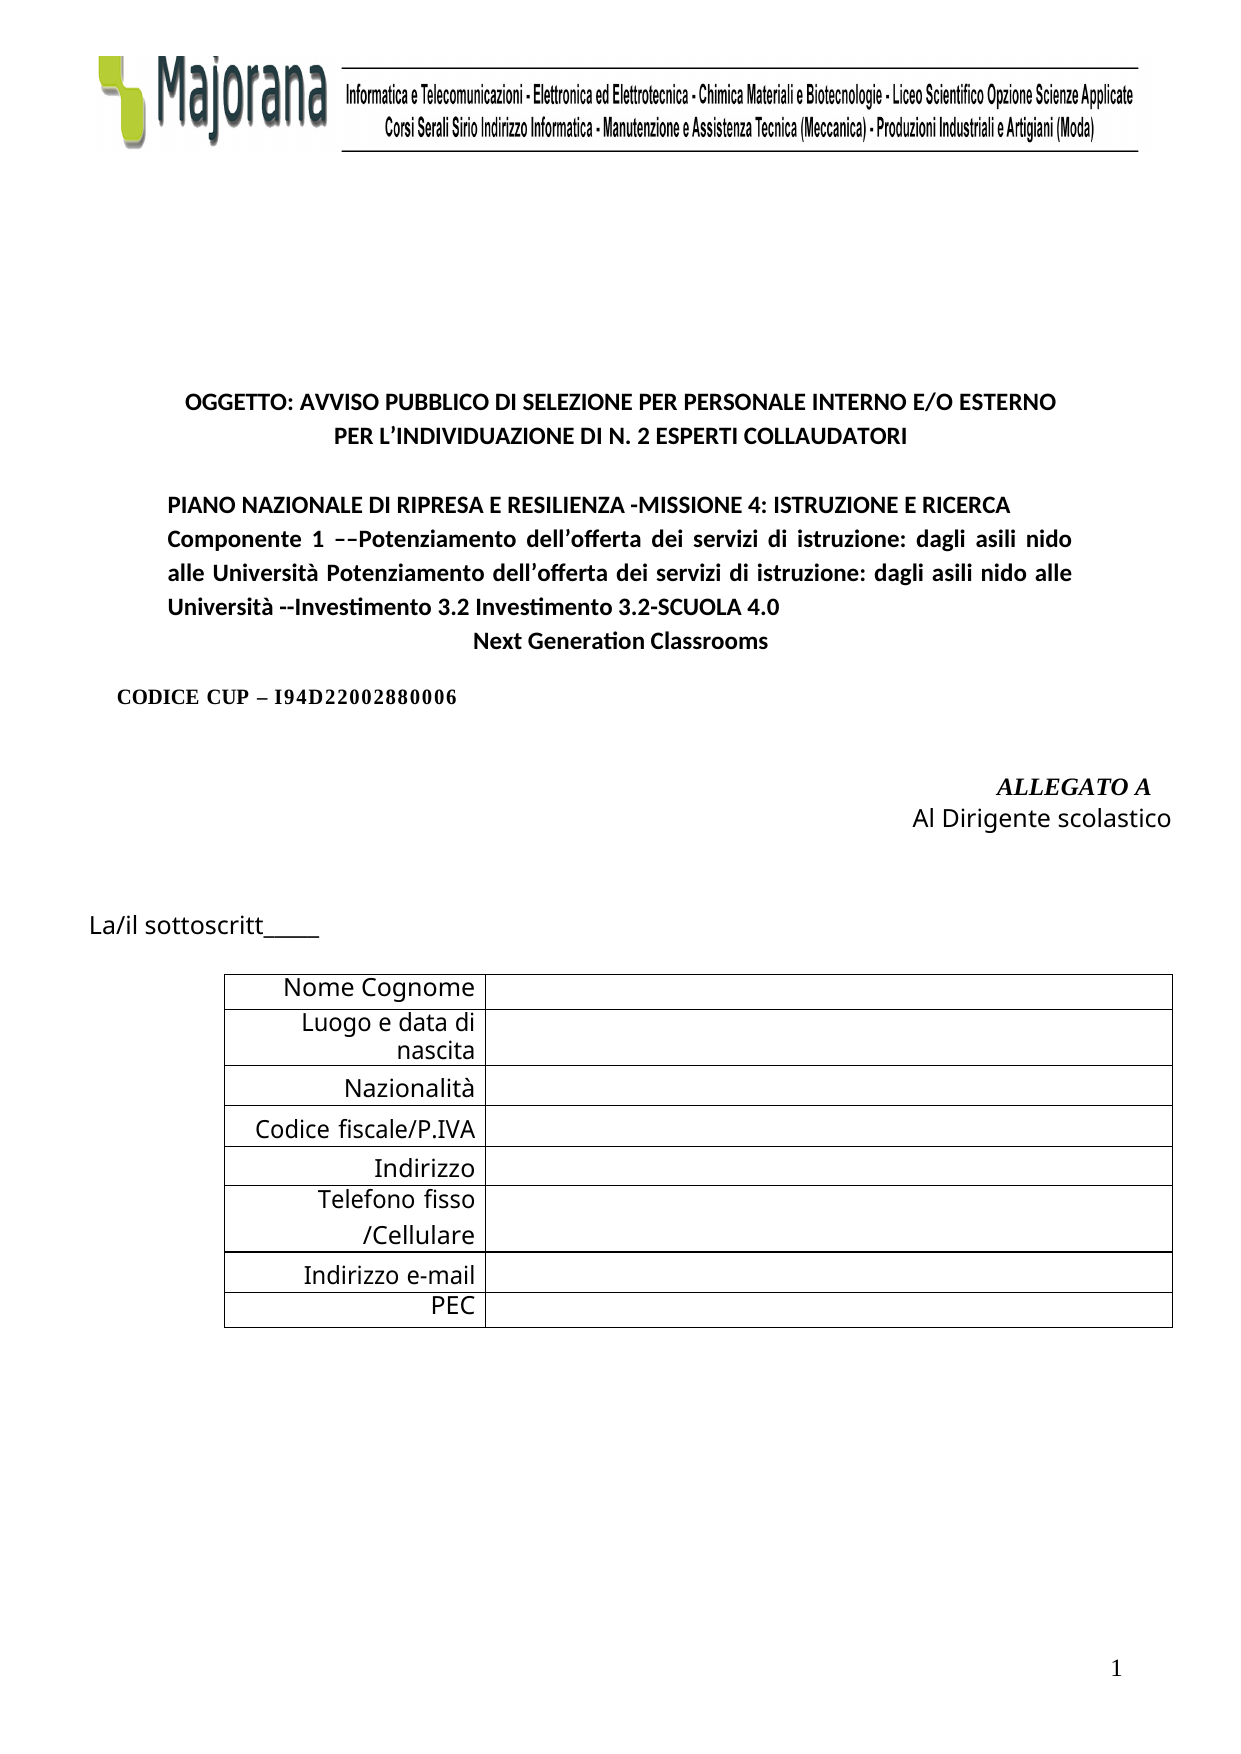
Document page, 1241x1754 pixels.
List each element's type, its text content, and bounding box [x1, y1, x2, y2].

text ALLEGATO A [114, 772, 1152, 801]
text CODICE CUP – I94D22002880006 [89, 684, 797, 709]
table_cell [486, 1253, 1172, 1292]
table_cell [486, 1293, 1172, 1327]
picture [88, 56, 1153, 159]
table_cell [486, 1066, 1172, 1105]
text Componente 1 ––Potenziamento dell’offerta dei servizi di istruzione: dagli asili nido alle Università Potenziamento dell’offerta dei servizi di istruzione: dagli asili nido alle Università --Investimento 3.2 Investimento 3.2-SCUOLA 4.0 [167, 523, 1074, 621]
table_cell Indirizzo e-mail [225, 1253, 485, 1292]
table_cell Nazionalità [225, 1066, 485, 1105]
table_header Nome Cognome [225, 975, 485, 1009]
table_cell Indirizzo [225, 1147, 485, 1185]
table_cell [486, 1010, 1172, 1064]
table_cell [486, 1147, 1172, 1185]
table_header [486, 975, 1172, 1009]
table_cell Codice fiscale/P.IVA [225, 1106, 485, 1146]
subtitle La/il sottoscritt_____ [89, 907, 1053, 941]
table_cell [486, 1106, 1172, 1146]
text PIANO NAZIONALE DI RIPRESA E RESILIENZA -MISSIONE 4: ISTRUZIONE E RICERCA [167, 489, 1074, 519]
subtitle Al Dirigente scolastico [637, 801, 1171, 835]
table_cell PEC [225, 1293, 485, 1327]
text OGGETTO: AVVISO PUBBLICO DI SELEZIONE PER PERSONALE INTERNO E/O ESTERNO PER L’INDIVIDUAZIONE DI N. 2 ESPERTI COLLAUDATORI [167, 386, 1074, 451]
table_cell [486, 1186, 1172, 1251]
table_cell Luogo e data di nascita [225, 1010, 485, 1064]
text Next Generation Classrooms [167, 625, 1074, 656]
table_cell Telefono fisso /Cellulare [225, 1186, 485, 1251]
